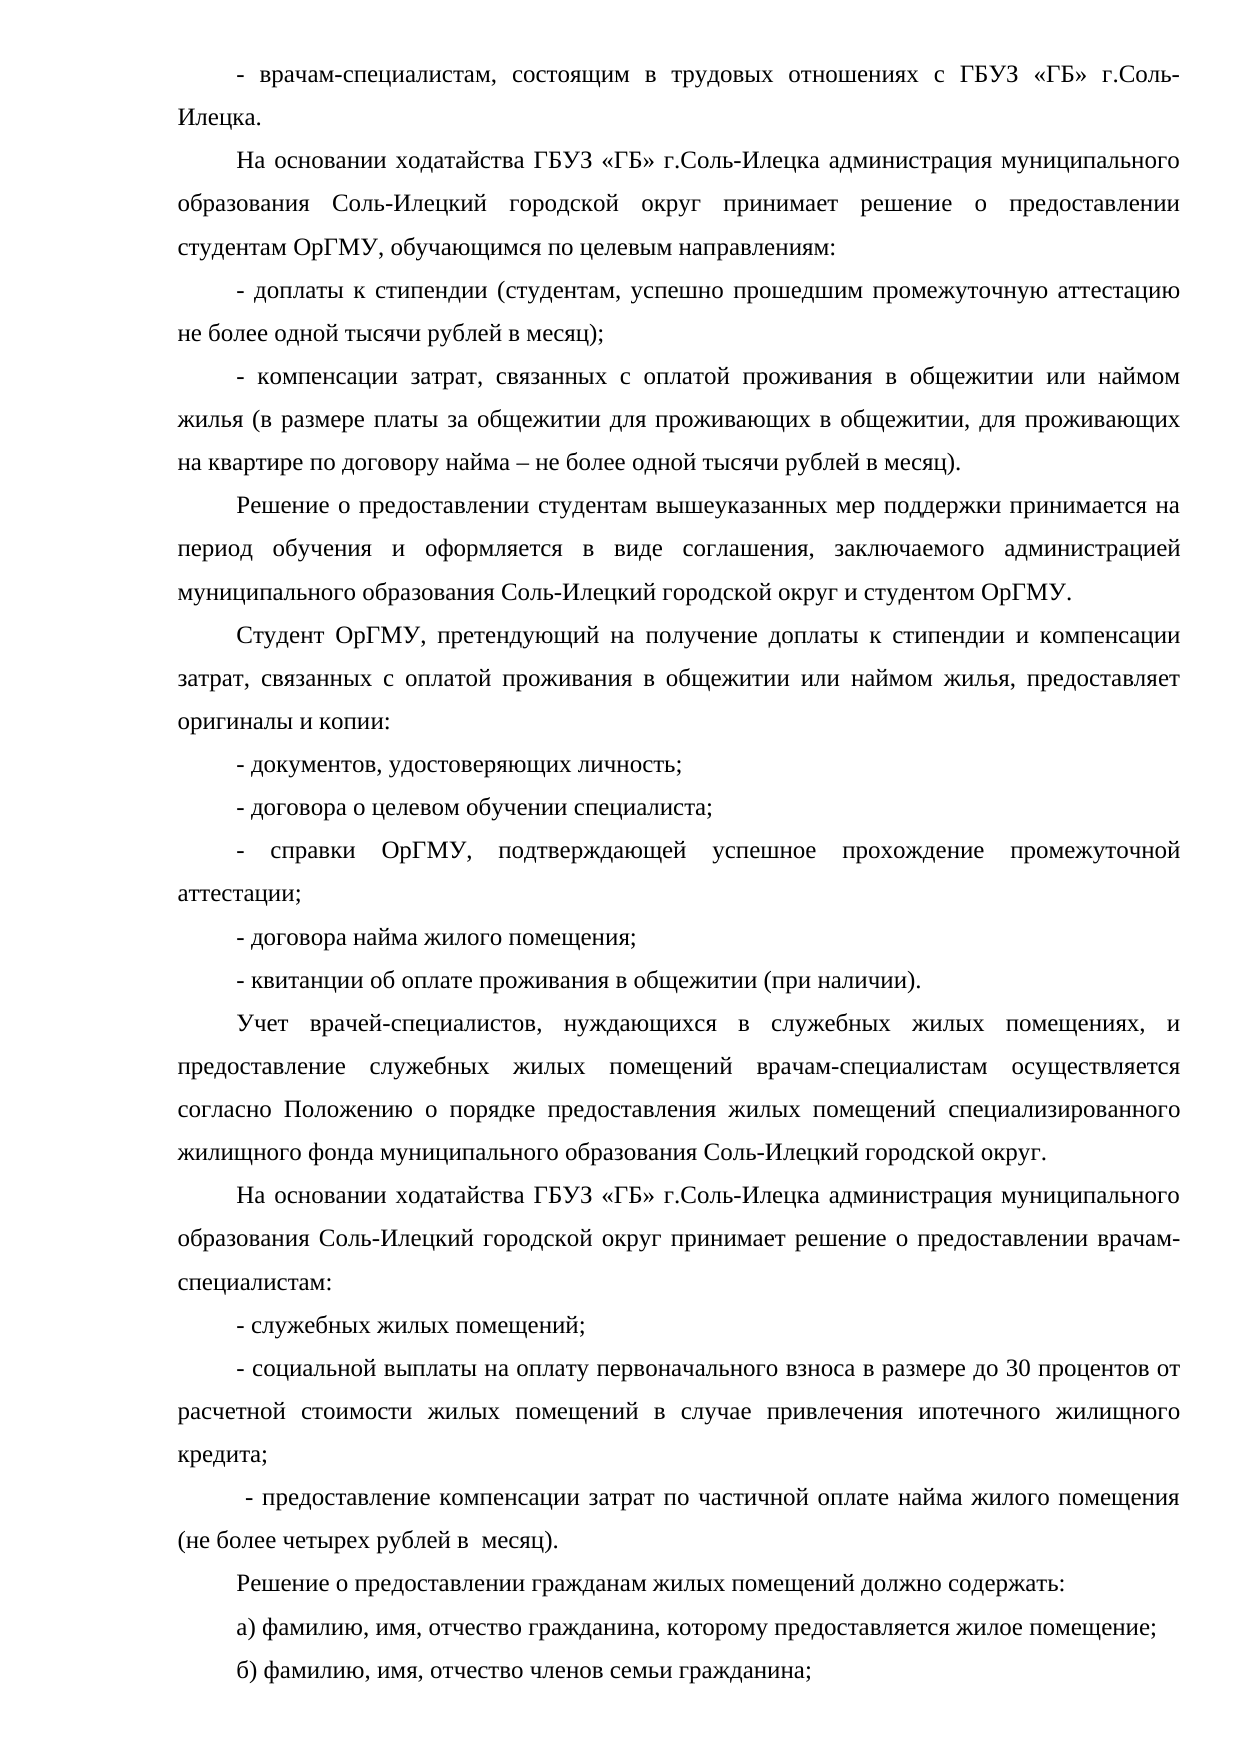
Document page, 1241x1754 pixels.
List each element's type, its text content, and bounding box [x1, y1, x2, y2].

text На основании ходатайства ГБУЗ «ГБ» г.Соль-Илецка администрация муниципального образования Соль-Илецкий городской округ принимает решение о предоставлении студентам ОрГМУ, обучающимся по целевым направлениям: [177, 145, 1181, 260]
text - документов, удостоверяющих личность; [177, 749, 1181, 778]
text - служебных жилых помещений; [177, 1310, 1181, 1338]
text б) фамилию, имя, отчество членов семьи гражданина; [177, 1655, 1181, 1683]
text - договора о целевом обучении специалиста; [177, 792, 1181, 821]
text - квитанции об оплате проживания в общежитии (при наличии). [177, 965, 1181, 993]
text - предоставление компенсации затрат по частичной оплате найма жилого помещения (не более четырех рублей в месяц). [177, 1482, 1181, 1554]
text а) фамилию, имя, отчество гражданина, которому предоставляется жилое помещение; [177, 1612, 1181, 1640]
text Решение о предоставлении студентам вышеуказанных мер поддержки принимается на период обучения и оформляется в виде соглашения, заключаемого администрацией муниципального образования Соль-Илецкий городской округ и студентом ОрГМУ. [177, 490, 1181, 605]
text - социальной выплаты на оплату первоначального взноса в размере до 30 процентов от расчетной стоимости жилых помещений в случае привлечения ипотечного жилищного кредита; [177, 1353, 1181, 1468]
text Решение о предоставлении гражданам жилых помещений должно содержать: [177, 1568, 1181, 1597]
text - справки ОрГМУ, подтверждающей успешное прохождение промежуточной аттестации; [177, 835, 1181, 907]
text - врачам-специалистам, состоящим в трудовых отношениях с ГБУЗ «ГБ» г.Соль-Илецка. [177, 59, 1181, 131]
text - доплаты к стипендии (студентам, успешно прошедшим промежуточную аттестацию не более одной тысячи рублей в месяц); [177, 275, 1181, 347]
text Студент ОрГМУ, претендующий на получение доплаты к стипендии и компенсации затрат, связанных с оплатой проживания в общежитии или наймом жилья, предоставляет оригиналы и копии: [177, 620, 1181, 735]
text - договора найма жилого помещения; [177, 922, 1181, 950]
text Учет врачей-специалистов, нуждающихся в служебных жилых помещениях, и предоставление служебных жилых помещений врачам-специалистам осуществляется согласно Положению о порядке предоставления жилых помещений специализированного жилищного фонда муниципального образования Соль-Илецкий городской округ. [177, 1008, 1181, 1166]
text - компенсации затрат, связанных с оплатой проживания в общежитии или наймом жилья (в размере платы за общежитии для проживающих в общежитии, для проживающих на квартире по договору найма – не более одной тысячи рублей в месяц). [177, 361, 1181, 476]
text На основании ходатайства ГБУЗ «ГБ» г.Соль-Илецка администрация муниципального образования Соль-Илецкий городской округ принимает решение о предоставлении врачам-специалистам: [177, 1180, 1181, 1295]
